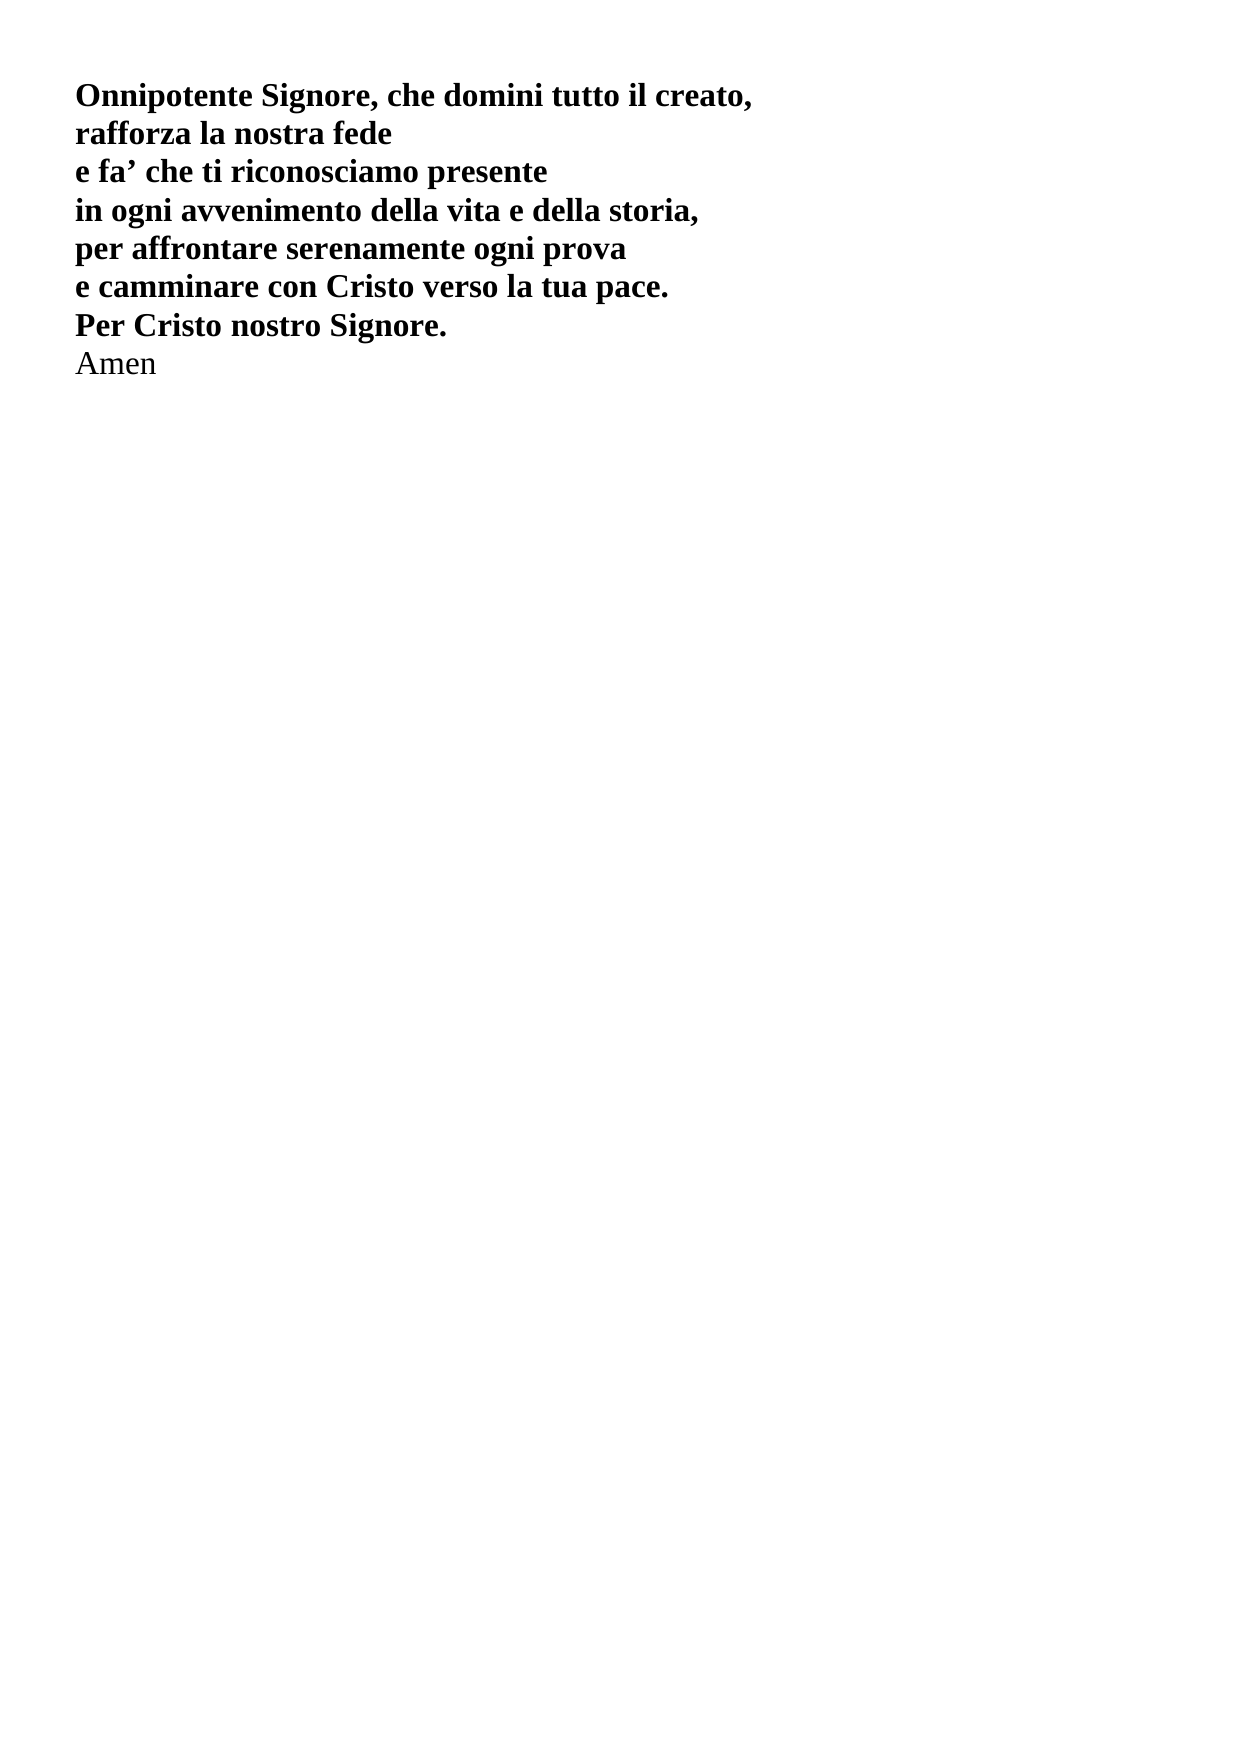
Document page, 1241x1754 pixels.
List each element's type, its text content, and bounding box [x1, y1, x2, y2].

text e camminare con Cristo verso la tua pace. [75, 267, 1165, 305]
text Onnipotente Signore, che domini tutto il creato, [75, 75, 1165, 113]
text in ogni avvenimento della vita e della storia, [75, 190, 1165, 228]
text rafforza la nostra fede [75, 113, 1165, 152]
text Amen [75, 343, 1165, 382]
text Per Cristo nostro Signore. [75, 305, 1165, 343]
text e fa’ che ti riconosciamo presente [75, 152, 1165, 190]
text per affrontare serenamente ogni prova [75, 228, 1165, 267]
